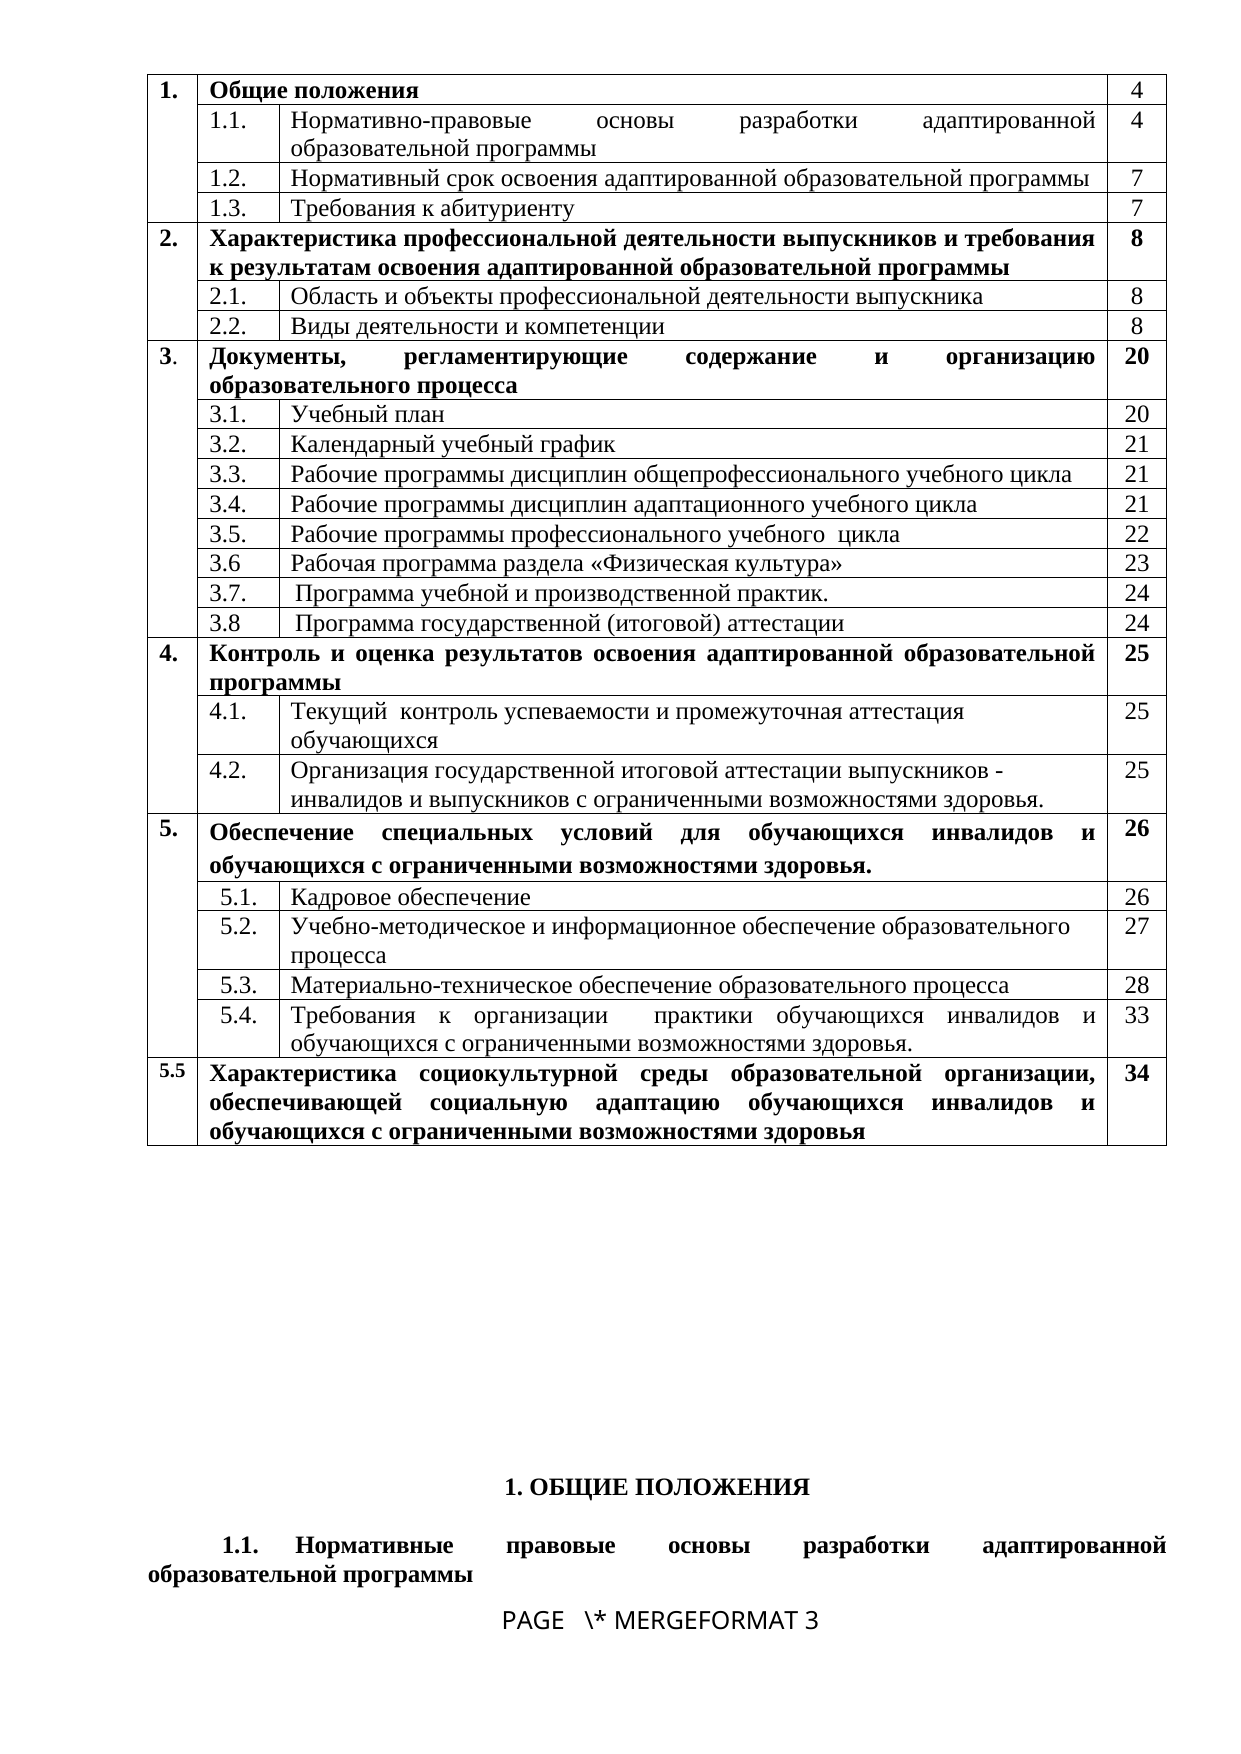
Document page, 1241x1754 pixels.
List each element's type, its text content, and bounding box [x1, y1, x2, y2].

table_header 1. [148, 75, 197, 222]
table_cell 1.2. [198, 163, 279, 192]
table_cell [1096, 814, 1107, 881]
table_cell Рабочие программы профессионального учебного цикла [280, 519, 1107, 547]
list Нормативные правовые основы разработки адаптированной образовательной программы [148, 1530, 1167, 1587]
table_cell 5.4. [198, 1000, 279, 1057]
table_cell 3.1. [198, 400, 279, 428]
table_cell 3.4. [198, 489, 279, 518]
table_cell 1.1. [198, 105, 279, 162]
table_cell 24 [1108, 578, 1166, 607]
table_cell 22 [1108, 519, 1166, 547]
table_cell 21 [1108, 489, 1166, 518]
table_cell 25 [1108, 638, 1166, 695]
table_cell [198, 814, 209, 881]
table_cell 8 [1108, 281, 1166, 310]
table_cell Календарный учебный график [280, 429, 1107, 458]
table_cell Текущий контроль успеваемости и промежуточная аттестация обучающихся [280, 696, 1107, 754]
table_cell Организация государственной итоговой аттестации выпускников -инвалидов и выпускников с ограниченными возможностями здоровья. [280, 755, 1107, 812]
table_cell Нормативный срок освоения адаптированной образовательной программы [280, 163, 1107, 192]
table_cell Программа учебной и производственной практик. [280, 578, 1107, 607]
table_cell Рабочие программы дисциплин общепрофессионального учебного цикла [280, 459, 1107, 488]
table_cell 25 [1108, 696, 1166, 754]
table_cell Нормативно-правовые основы разработки адаптированной образовательной программы [280, 105, 1107, 162]
table_cell 3. [148, 341, 197, 637]
table_cell 33 [1108, 1000, 1166, 1057]
table_cell 5. [148, 814, 197, 1057]
table_cell Виды деятельности и компетенции [280, 311, 1107, 340]
table_cell Документы, регламентирующие содержание и организацию образовательного процесса [198, 341, 1107, 398]
table_cell 24 [1108, 608, 1166, 637]
table_cell 2.2. [198, 311, 279, 340]
table_cell 25 [1108, 755, 1166, 812]
table_cell 4.2. [198, 755, 279, 812]
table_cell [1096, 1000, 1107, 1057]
table_cell Контроль и оценка результатов освоения адаптированной образовательной программы [198, 638, 1107, 695]
text 1. ОБЩИЕ ПОЛОЖЕНИЯ [148, 1472, 1167, 1501]
table_cell 28 [1108, 970, 1166, 999]
table_cell 7 [1108, 193, 1166, 222]
table_cell Программа государственной (итоговой) аттестации [280, 608, 1107, 637]
table_cell 26 [1108, 882, 1166, 910]
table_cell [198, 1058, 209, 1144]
table_cell Характеристика профессиональной деятельности выпускников и требования к результатам освоения адаптированной образовательной программы [198, 223, 1107, 280]
table_cell 21 [1108, 429, 1166, 458]
table_cell Рабочие программы дисциплин адаптационного учебного цикла [280, 489, 1107, 518]
table_cell Учебно-методическое и информационное обеспечение образовательного процесса [280, 911, 1107, 969]
table_cell 5.2. [198, 911, 279, 969]
table_cell 4.1. [198, 696, 279, 754]
table_cell 20 [1108, 341, 1166, 398]
table_cell Рабочая программа раздела «Физическая культура» [280, 549, 1107, 577]
table_header 4 [1108, 75, 1166, 104]
table_cell Область и объекты профессиональной деятельности выпускника [280, 281, 1107, 310]
table_cell 2. [148, 223, 197, 340]
table_cell 3.8 [198, 608, 279, 637]
table_cell 5.3. [198, 970, 279, 999]
table_cell Кадровое обеспечение [280, 882, 1107, 910]
table_cell 3.2. [198, 429, 279, 458]
table_cell 2.1. [198, 281, 279, 310]
table_cell Требования к абитуриенту [280, 193, 1107, 222]
table_cell 8 [1108, 311, 1166, 340]
table_cell 5.5 [148, 1058, 197, 1144]
table_cell 20 [1108, 400, 1166, 428]
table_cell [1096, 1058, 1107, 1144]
table_cell 4. [148, 638, 197, 812]
table_header Общие положения [198, 75, 1107, 104]
table_cell Учебный план [280, 400, 1107, 428]
table_cell 5.1. [198, 882, 279, 910]
table_cell 3.3. [198, 459, 279, 488]
table_cell 21 [1108, 459, 1166, 488]
table_cell 1.3. [198, 193, 279, 222]
table_cell 3.5. [198, 519, 279, 547]
table_cell 3.6 [198, 549, 279, 577]
table_cell 4 [1108, 105, 1166, 162]
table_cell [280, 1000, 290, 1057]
table_cell 3.7. [198, 578, 279, 607]
table_cell 7 [1108, 163, 1166, 192]
table_cell 34 [1108, 1058, 1166, 1144]
table_cell 8 [1108, 223, 1166, 280]
table_cell 26 [1108, 814, 1166, 881]
table_cell 27 [1108, 911, 1166, 969]
table_cell 23 [1108, 549, 1166, 577]
table_cell Материально-техническое обеспечение образовательного процесса [280, 970, 1107, 999]
